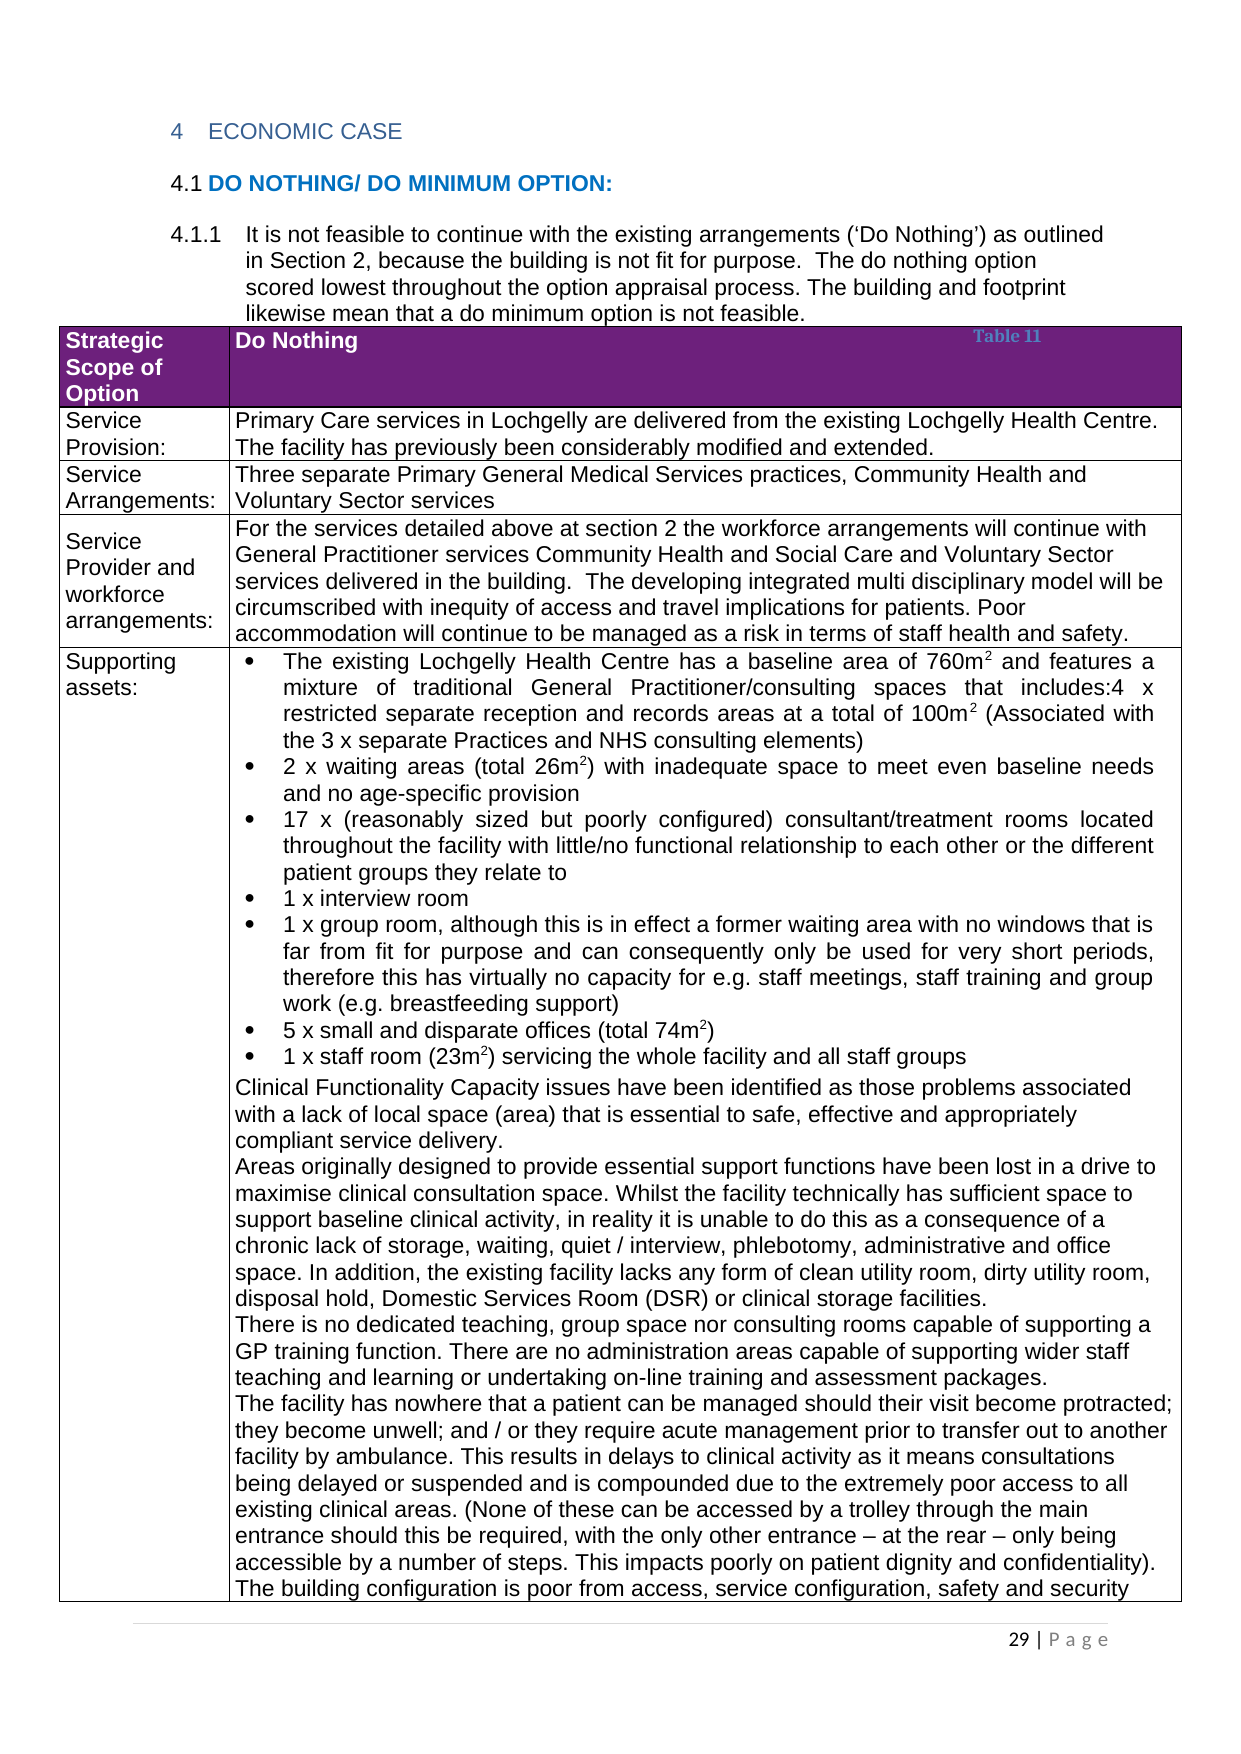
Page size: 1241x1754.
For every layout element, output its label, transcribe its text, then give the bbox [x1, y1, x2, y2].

table_cell Service Provision: [60, 408, 229, 460]
table_cell Three separate Primary General Medical Services practices, Community Health and Voluntary Sector services [230, 461, 1181, 514]
list ECONOMIC CASE [170, 118, 1108, 144]
table_cell Service Arrangements: [60, 461, 229, 514]
table_cell Service Provider and workforce arrangements: [60, 515, 229, 647]
table_cell Primary Care services in Lochgelly are delivered from the existing Lochgelly Health Centre. The facility has previously been considerably modified and extended. [230, 408, 1181, 460]
table_header Strategic Scope of Option [60, 327, 229, 406]
list It is not feasible to continue with the existing arrangements (‘Do Nothing’) as outlined in Section 2, because the building is not fit for purpose. The do nothing option scored lowest throughout the option appraisal process. The building and footprint likewise mean that a do minimum option is not feasible. [170, 221, 1108, 326]
list DO NOTHING/ DO MINIMUM OPTION: [170, 169, 1108, 196]
table_cell For the services detailed above at section 2 the workforce arrangements will continue with General Practitioner services Community Health and Social Care and Voluntary Sector services delivered in the building. The developing integrated multi disciplinary model will be circumscribed with inequity of access and travel implications for patients. Poor accommodation will continue to be managed as a risk in terms of staff health and safety. [230, 515, 1181, 647]
table_cell Supporting assets: [60, 648, 229, 1601]
table_header Do Nothing [230, 327, 1181, 406]
